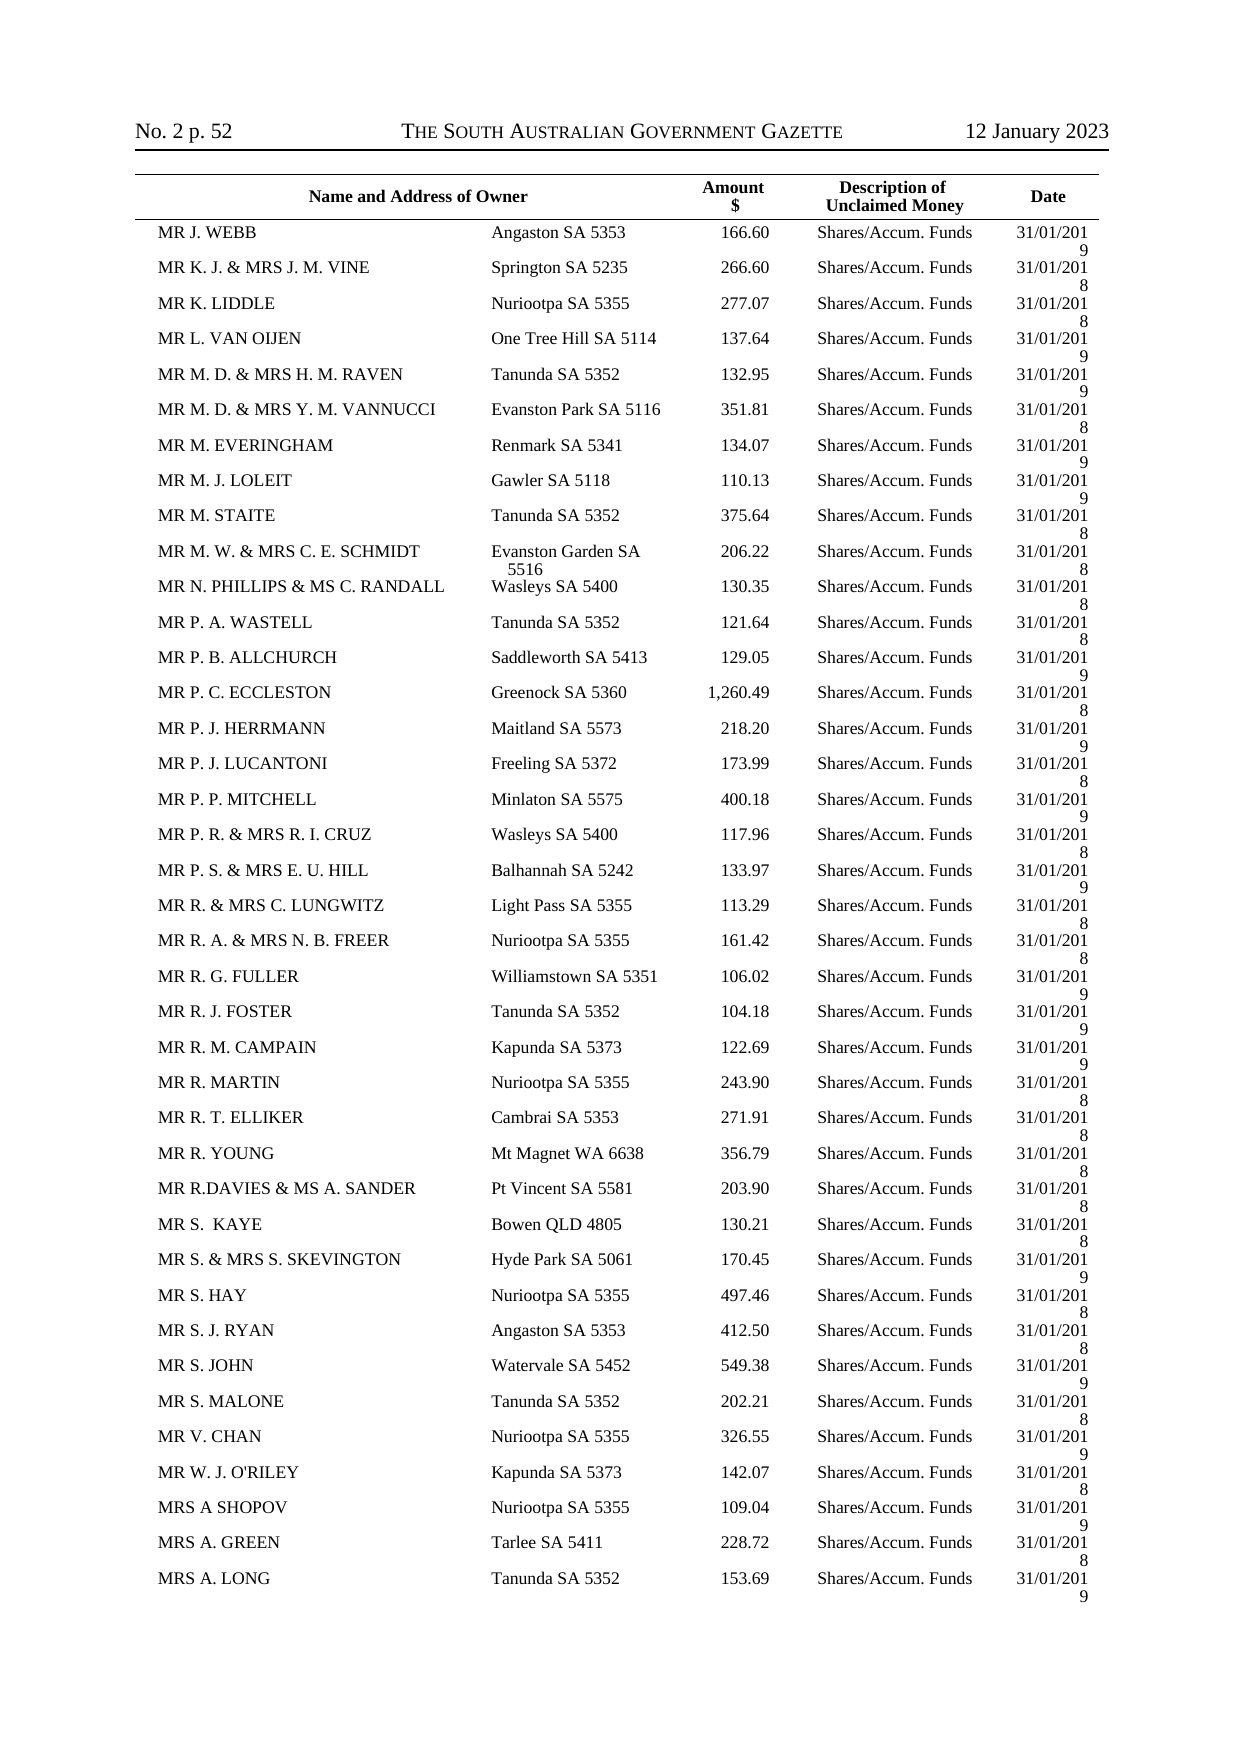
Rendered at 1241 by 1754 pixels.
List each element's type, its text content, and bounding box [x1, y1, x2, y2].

table_cell Kapunda SA 5373 [468, 1039, 690, 1074]
table_cell MR R. A. & MRS N. B. FREER [135, 933, 468, 968]
table_cell Shares/Accum. Funds [792, 366, 997, 401]
table_cell 31/01/2018 [997, 1181, 1099, 1216]
table_cell Springton SA 5235 [468, 260, 690, 295]
table_cell 31/01/2019 [997, 1429, 1099, 1464]
table_cell 218.20 [690, 720, 792, 756]
table_cell Shares/Accum. Funds [792, 1039, 997, 1074]
table_cell 31/01/2018 [997, 508, 1099, 543]
table_cell 228.72 [690, 1535, 792, 1570]
table_cell Balhannah SA 5242 [468, 862, 690, 897]
table_cell Freeling SA 5372 [468, 756, 690, 791]
table_cell 277.07 [690, 295, 792, 331]
table_cell Shares/Accum. Funds [792, 1429, 997, 1464]
table_cell Nuriootpa SA 5355 [468, 295, 690, 331]
table_cell Bowen QLD 4805 [468, 1216, 690, 1251]
table_cell 31/01/2019 [997, 437, 1099, 472]
table_cell 133.97 [690, 862, 792, 897]
table_cell 31/01/2019 [997, 1358, 1099, 1393]
table_cell MR J. WEBB [135, 224, 468, 260]
table_cell MR S. J. RYAN [135, 1322, 468, 1358]
table_cell MR L. VAN OIJEN [135, 331, 468, 366]
table_header Name and Address of Owner [135, 175, 690, 219]
table_cell Shares/Accum. Funds [792, 649, 997, 685]
table_cell Shares/Accum. Funds [792, 720, 997, 756]
table_cell Shares/Accum. Funds [792, 685, 997, 720]
table_cell Shares/Accum. Funds [792, 1464, 997, 1499]
table_cell 266.60 [690, 260, 792, 295]
table_cell MR K. LIDDLE [135, 295, 468, 331]
table_cell 31/01/2018 [997, 1287, 1099, 1322]
table_cell MR M. W. & MRS C. E. SCHMIDT [135, 543, 468, 578]
table_cell 173.99 [690, 756, 792, 791]
table_cell 31/01/2019 [997, 366, 1099, 401]
table_cell Shares/Accum. Funds [792, 401, 997, 437]
table_cell MR K. J. & MRS J. M. VINE [135, 260, 468, 295]
table_cell Shares/Accum. Funds [792, 508, 997, 543]
table_cell MR P. A. WASTELL [135, 614, 468, 649]
table_cell Tanunda SA 5352 [468, 1570, 690, 1606]
table_cell MR P. P. MITCHELL [135, 791, 468, 826]
table_cell Shares/Accum. Funds [792, 224, 997, 260]
table_cell Shares/Accum. Funds [792, 1535, 997, 1570]
table_cell 121.64 [690, 614, 792, 649]
table_cell Shares/Accum. Funds [792, 1004, 997, 1039]
table_cell Shares/Accum. Funds [792, 614, 997, 649]
table_cell 1,260.49 [690, 685, 792, 720]
table_cell MR V. CHAN [135, 1429, 468, 1464]
table_cell 202.21 [690, 1393, 792, 1428]
table_cell MR R. MARTIN [135, 1074, 468, 1110]
table_cell MR M. D. & MRS H. M. RAVEN [135, 366, 468, 401]
table_cell 31/01/2019 [997, 720, 1099, 756]
table_cell Light Pass SA 5355 [468, 897, 690, 933]
table_cell 31/01/2019 [997, 649, 1099, 685]
table_cell Shares/Accum. Funds [792, 579, 997, 614]
table_cell MRS A. GREEN [135, 1535, 468, 1570]
table_cell 129.05 [690, 649, 792, 685]
table_cell Nuriootpa SA 5355 [468, 1499, 690, 1535]
table_cell MR M. EVERINGHAM [135, 437, 468, 472]
table_cell Shares/Accum. Funds [792, 968, 997, 1003]
table_cell Shares/Accum. Funds [792, 826, 997, 862]
table_cell Nuriootpa SA 5355 [468, 1429, 690, 1464]
table_cell 130.21 [690, 1216, 792, 1251]
table_cell 161.42 [690, 933, 792, 968]
table_cell Shares/Accum. Funds [792, 897, 997, 933]
table_cell 109.04 [690, 1499, 792, 1535]
table_cell 375.64 [690, 508, 792, 543]
table_cell 31/01/2018 [997, 1216, 1099, 1251]
table_cell Tarlee SA 5411 [468, 1535, 690, 1570]
table_cell Nuriootpa SA 5355 [468, 1074, 690, 1110]
table_cell 326.55 [690, 1429, 792, 1464]
table_cell 31/01/2018 [997, 1110, 1099, 1145]
table_cell Hyde Park SA 5061 [468, 1251, 690, 1287]
table_cell Gawler SA 5118 [468, 472, 690, 508]
table_cell 243.90 [690, 1074, 792, 1110]
table_cell Shares/Accum. Funds [792, 1287, 997, 1322]
table_cell Nuriootpa SA 5355 [468, 933, 690, 968]
table_cell Shares/Accum. Funds [792, 1358, 997, 1393]
table_cell MR S. HAY [135, 1287, 468, 1322]
table_cell MR R. YOUNG [135, 1145, 468, 1181]
table_cell Shares/Accum. Funds [792, 1181, 997, 1216]
table_cell 31/01/2019 [997, 1251, 1099, 1287]
table_cell 412.50 [690, 1322, 792, 1358]
table_cell 351.81 [690, 401, 792, 437]
table_cell 122.69 [690, 1039, 792, 1074]
table_cell MR N. PHILLIPS & MS C. RANDALL [135, 579, 468, 614]
table_header Description of Unclaimed Money [792, 175, 997, 219]
table_cell Wasleys SA 5400 [468, 579, 690, 614]
table_cell 31/01/2018 [997, 897, 1099, 933]
table_cell 137.64 [690, 331, 792, 366]
table_cell 400.18 [690, 791, 792, 826]
table_cell Renmark SA 5341 [468, 437, 690, 472]
table_cell 31/01/2018 [997, 826, 1099, 862]
table_cell 31/01/2018 [997, 543, 1099, 578]
table_cell MR R. & MRS C. LUNGWITZ [135, 897, 468, 933]
table_cell 31/01/2018 [997, 1464, 1099, 1499]
table_cell Tanunda SA 5352 [468, 508, 690, 543]
table_cell 497.46 [690, 1287, 792, 1322]
table_cell MR M. J. LOLEIT [135, 472, 468, 508]
table_cell MR S. JOHN [135, 1358, 468, 1393]
table_cell 110.13 [690, 472, 792, 508]
table_cell Shares/Accum. Funds [792, 1074, 997, 1110]
table_cell Angaston SA 5353 [468, 224, 690, 260]
table_cell Kapunda SA 5373 [468, 1464, 690, 1499]
table_cell MR S. & MRS S. SKEVINGTON [135, 1251, 468, 1287]
table_cell Shares/Accum. Funds [792, 791, 997, 826]
table_cell 31/01/2018 [997, 756, 1099, 791]
table_cell MR P. J. LUCANTONI [135, 756, 468, 791]
table_cell Williamstown SA 5351 [468, 968, 690, 1003]
table_cell Shares/Accum. Funds [792, 331, 997, 366]
table_cell Minlaton SA 5575 [468, 791, 690, 826]
table_cell [690, 220, 792, 224]
table_cell 132.95 [690, 366, 792, 401]
table_cell Saddleworth SA 5413 [468, 649, 690, 685]
table_cell Shares/Accum. Funds [792, 1251, 997, 1287]
table_cell Shares/Accum. Funds [792, 1145, 997, 1181]
table_cell 31/01/2019 [997, 331, 1099, 366]
table_cell Mt Magnet WA 6638 [468, 1145, 690, 1181]
table_cell MR R.DAVIES & MS A. SANDER [135, 1181, 468, 1216]
table_cell Tanunda SA 5352 [468, 1393, 690, 1428]
table_cell 130.35 [690, 579, 792, 614]
table_cell MR P. R. & MRS R. I. CRUZ [135, 826, 468, 862]
table_cell 31/01/2019 [997, 1004, 1099, 1039]
table_cell 170.45 [690, 1251, 792, 1287]
table_cell Shares/Accum. Funds [792, 1322, 997, 1358]
table_cell MR P. C. ECCLESTON [135, 685, 468, 720]
table_cell MR P. J. HERRMANN [135, 720, 468, 756]
table_cell Pt Vincent SA 5581 [468, 1181, 690, 1216]
table_cell 31/01/2018 [997, 579, 1099, 614]
table_cell Watervale SA 5452 [468, 1358, 690, 1393]
table_cell MR P. S. & MRS E. U. HILL [135, 862, 468, 897]
table_cell 31/01/2019 [997, 472, 1099, 508]
table_cell 31/01/2018 [997, 1535, 1099, 1570]
table_cell Greenock SA 5360 [468, 685, 690, 720]
table_cell MR R. J. FOSTER [135, 1004, 468, 1039]
table_cell 31/01/2018 [997, 260, 1099, 295]
table_cell [792, 220, 997, 224]
table_cell Shares/Accum. Funds [792, 260, 997, 295]
table_cell Evanston Garden SA 5516 [468, 543, 690, 578]
table_cell 134.07 [690, 437, 792, 472]
table_cell MR P. B. ALLCHURCH [135, 649, 468, 685]
table_cell Evanston Park SA 5116 [468, 401, 690, 437]
table_cell Cambrai SA 5353 [468, 1110, 690, 1145]
table_cell MR R. M. CAMPAIN [135, 1039, 468, 1074]
table_cell MR R. G. FULLER [135, 968, 468, 1003]
table_cell Shares/Accum. Funds [792, 1570, 997, 1606]
table_cell 356.79 [690, 1145, 792, 1181]
table_cell 106.02 [690, 968, 792, 1003]
table_cell Shares/Accum. Funds [792, 862, 997, 897]
table_cell Shares/Accum. Funds [792, 756, 997, 791]
table_cell 31/01/2018 [997, 933, 1099, 968]
table_cell Angaston SA 5353 [468, 1322, 690, 1358]
table_cell Maitland SA 5573 [468, 720, 690, 756]
table_cell 166.60 [690, 224, 792, 260]
table_cell 203.90 [690, 1181, 792, 1216]
table_cell Wasleys SA 5400 [468, 826, 690, 862]
table_cell MR S. MALONE [135, 1393, 468, 1428]
table_cell Shares/Accum. Funds [792, 295, 997, 331]
table_cell 31/01/2019 [997, 862, 1099, 897]
table_cell MR M. STAITE [135, 508, 468, 543]
table_cell [135, 220, 468, 224]
table_cell Tanunda SA 5352 [468, 1004, 690, 1039]
table_cell [468, 220, 690, 224]
table_cell 117.96 [690, 826, 792, 862]
table_cell Tanunda SA 5352 [468, 614, 690, 649]
table_cell Shares/Accum. Funds [792, 1216, 997, 1251]
table_cell 31/01/2019 [997, 224, 1099, 260]
table_cell 104.18 [690, 1004, 792, 1039]
table_cell 31/01/2018 [997, 1145, 1099, 1181]
table_cell 31/01/2019 [997, 1570, 1099, 1606]
table_cell Nuriootpa SA 5355 [468, 1287, 690, 1322]
table_cell 31/01/2018 [997, 401, 1099, 437]
table_cell 549.38 [690, 1358, 792, 1393]
table_cell 271.91 [690, 1110, 792, 1145]
table_cell 113.29 [690, 897, 792, 933]
table_cell Shares/Accum. Funds [792, 437, 997, 472]
table_cell Shares/Accum. Funds [792, 1393, 997, 1428]
table_cell MR M. D. & MRS Y. M. VANNUCCI [135, 401, 468, 437]
table_cell MR S. KAYE [135, 1216, 468, 1251]
table_cell MR R. T. ELLIKER [135, 1110, 468, 1145]
table_cell MRS A. LONG [135, 1570, 468, 1606]
table_cell 31/01/2019 [997, 968, 1099, 1003]
table_cell Tanunda SA 5352 [468, 366, 690, 401]
table_cell 31/01/2019 [997, 1499, 1099, 1535]
table_cell Shares/Accum. Funds [792, 1499, 997, 1535]
table_cell 31/01/2018 [997, 1322, 1099, 1358]
table_cell 31/01/2018 [997, 295, 1099, 331]
table_header Amount $ [690, 175, 792, 219]
table_cell Shares/Accum. Funds [792, 933, 997, 968]
table_cell 31/01/2018 [997, 614, 1099, 649]
table_cell 31/01/2018 [997, 1074, 1099, 1110]
table_cell [997, 220, 1099, 224]
table_cell 206.22 [690, 543, 792, 578]
table_cell MRS A SHOPOV [135, 1499, 468, 1535]
table_cell 31/01/2019 [997, 791, 1099, 826]
table_cell One Tree Hill SA 5114 [468, 331, 690, 366]
table_header Date [997, 175, 1099, 219]
table_cell Shares/Accum. Funds [792, 1110, 997, 1145]
table_cell Shares/Accum. Funds [792, 472, 997, 508]
table_cell 31/01/2018 [997, 1393, 1099, 1428]
table_cell 142.07 [690, 1464, 792, 1499]
table_cell 153.69 [690, 1570, 792, 1606]
table_cell MR W. J. O'RILEY [135, 1464, 468, 1499]
table_cell Shares/Accum. Funds [792, 543, 997, 578]
table_cell 31/01/2019 [997, 1039, 1099, 1074]
table_cell 31/01/2018 [997, 685, 1099, 720]
